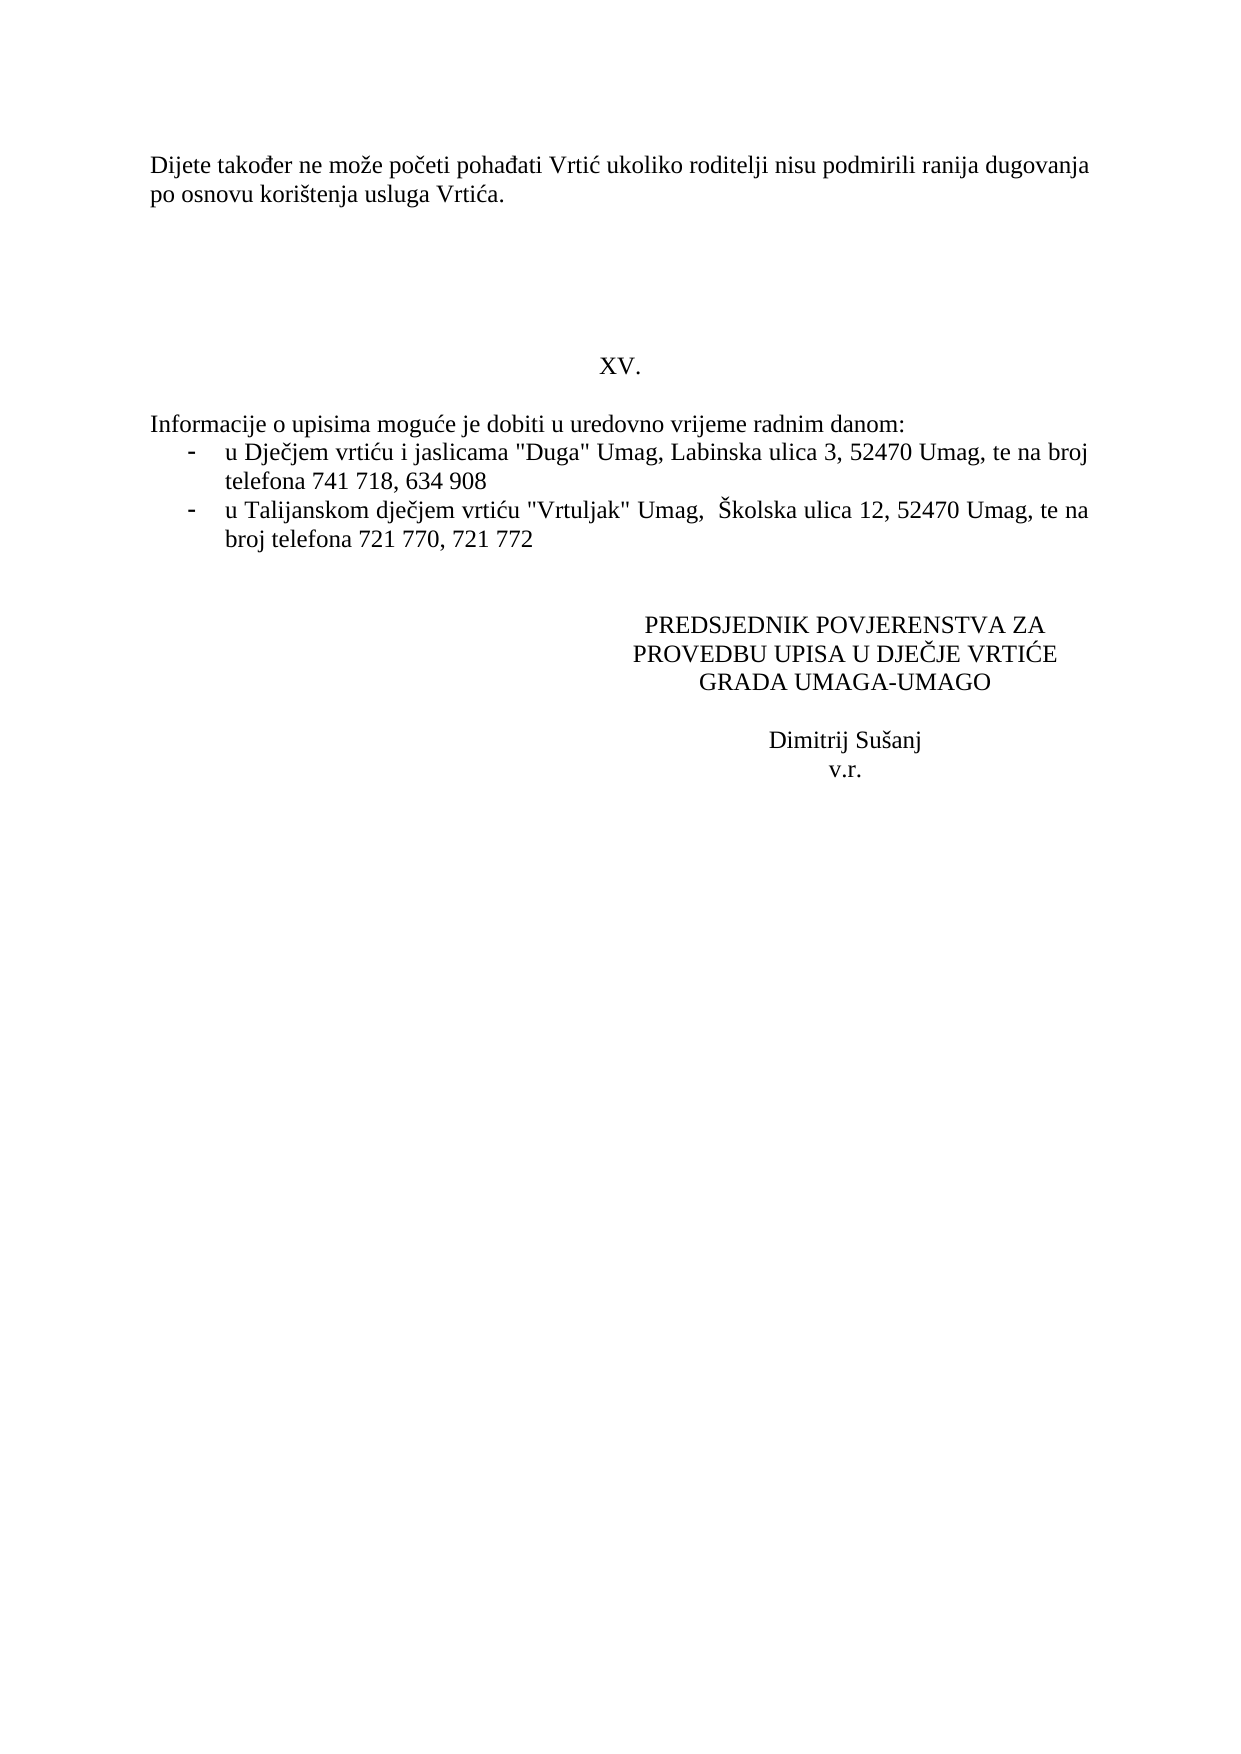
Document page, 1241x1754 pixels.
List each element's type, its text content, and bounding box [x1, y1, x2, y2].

text PROVEDBU UPISA U DJEČJE VRTIĆE GRADA UMAGA-UMAGO [600, 639, 1090, 696]
text Dimitrij Sušanj [600, 725, 1090, 754]
list u Talijanskom dječjem vrtiću "Vrtuljak" Umag, Školska ulica 12, 52470 Umag, te na broj telefona 721 770, 721 772 [187, 495, 1090, 552]
list u Dječjem vrtiću i jaslicama "Duga" Umag, Labinska ulica 3, 52470 Umag, te na broj telefona 741 718, 634 908 [187, 437, 1090, 495]
text XV. [150, 351, 1090, 380]
text PREDSJEDNIK POVJERENSTVA ZA [600, 610, 1090, 639]
text Dijete također ne može početi pohađati Vrtić ukoliko roditelji nisu podmirili ranija dugovanja po osnovu korištenja usluga Vrtića. [150, 150, 1090, 207]
text Informacije o upisima moguće je dobiti u uredovno vrijeme radnim danom: [150, 409, 1090, 437]
text v.r. [600, 754, 1090, 782]
